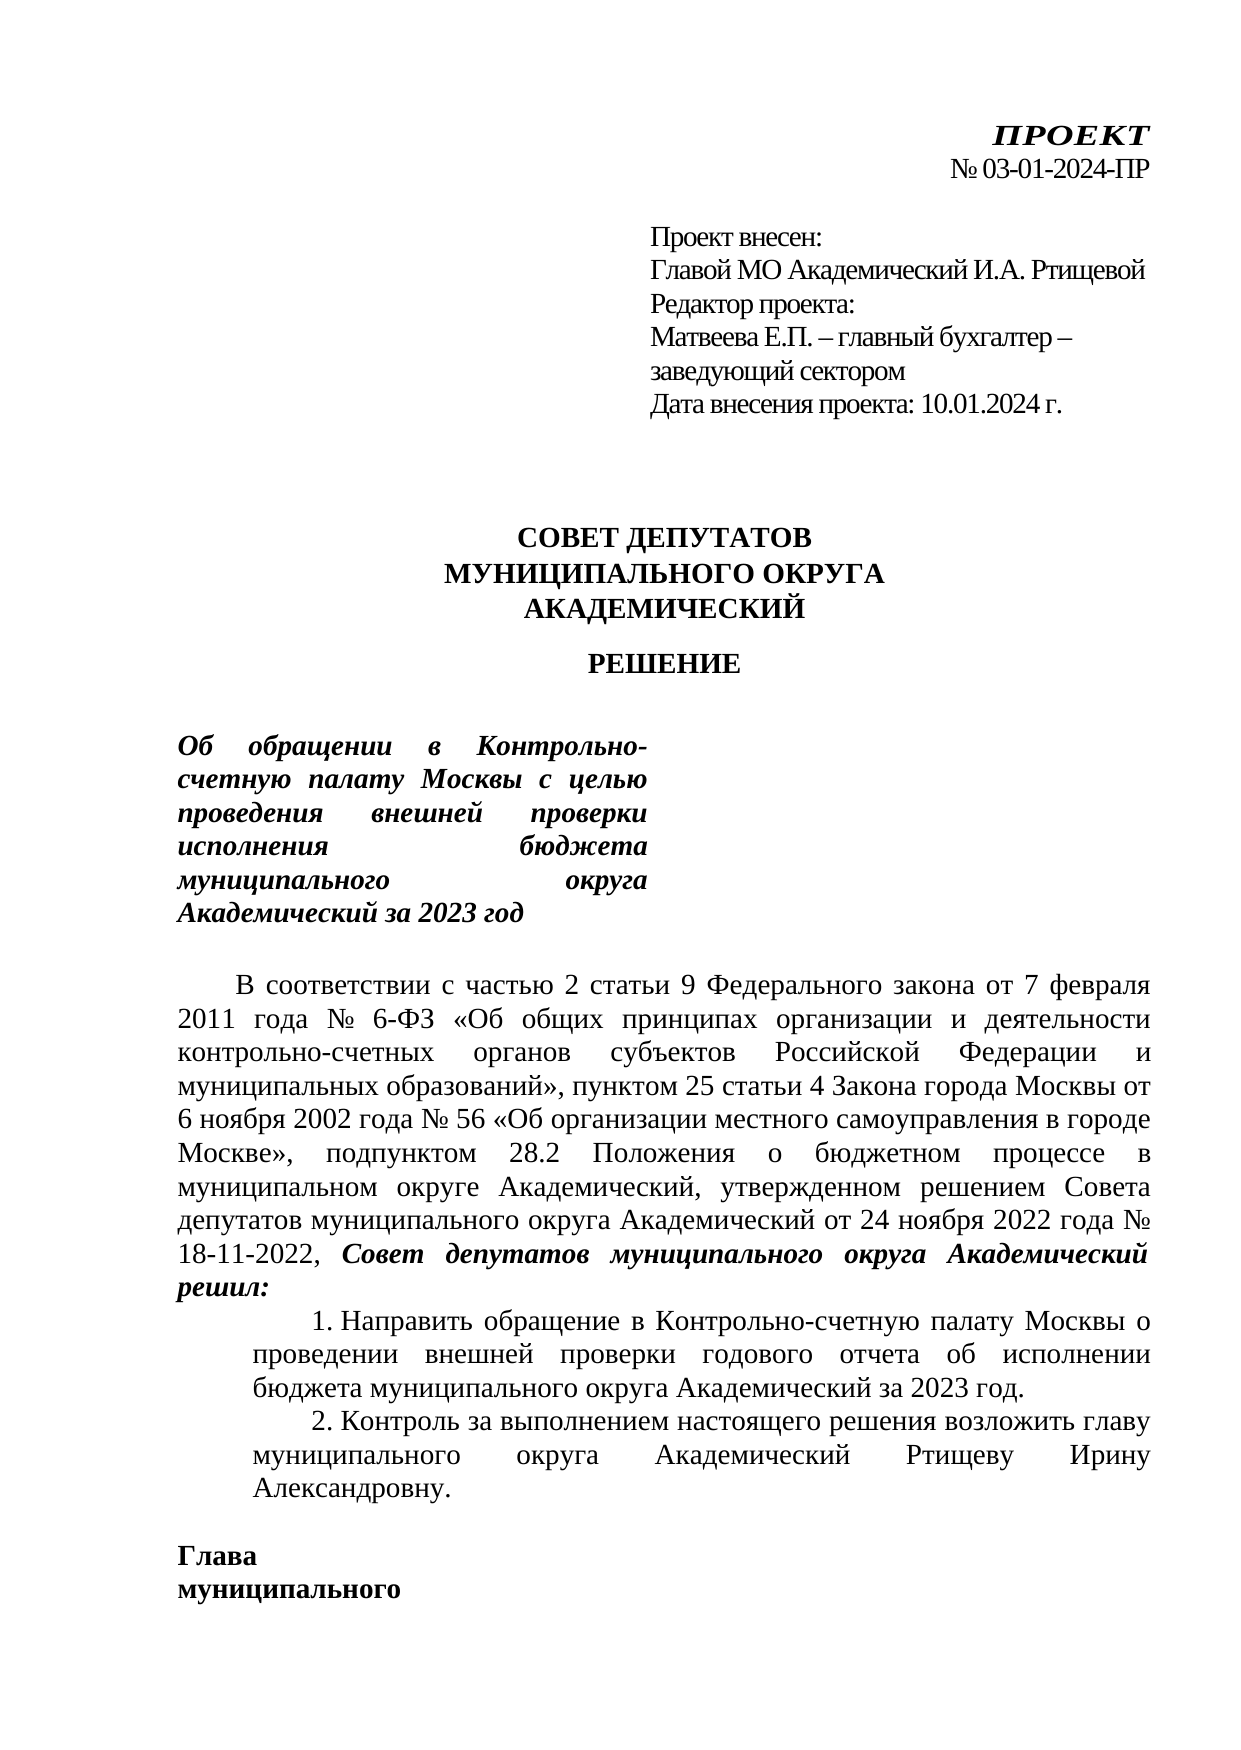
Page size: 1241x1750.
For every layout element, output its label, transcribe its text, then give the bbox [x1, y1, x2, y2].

text СОВЕТ ДЕПУТАТОВ [177, 521, 1152, 554]
text Об обращении в Контрольно-счетную палату Москвы с целью проведения внешней проверки исполнения бюджета муниципального округа Академический за 2023 год [177, 728, 650, 929]
text Редактор проекта: [650, 286, 1152, 319]
text Главой МО Академический И.А. Ртищевой [650, 252, 1152, 286]
text Дата внесения проекта: 10.01.2024 г. [177, 386, 1152, 420]
text муниципального [177, 1571, 1152, 1605]
list Контроль за выполнением настоящего решения возложить главу муниципального округа Академический Ртищеву Ирину Александровну. [252, 1403, 1152, 1504]
list Направить обращение в Контрольно-счетную палату Москвы о проведении внешней проверки годового отчета об исполнении бюджета муниципального округа Академический за 2023 год. [252, 1303, 1152, 1403]
text МУНИЦИПАЛЬНОГО ОКРУГА [177, 556, 1152, 589]
text Глава [177, 1538, 1152, 1571]
text АКАДЕМИЧЕСКИЙ [177, 591, 1152, 624]
text № 03-01-2024-ПР [812, 152, 1152, 185]
text В соответствии с частью 2 статьи 9 Федерального закона от 7 февраля 2011 года № 6-ФЗ «Об общих принципах организации и деятельности контрольно-счетных органов субъектов Российской Федерации и муниципальных образований», пунктом 25 статьи 4 Закона города Москвы от 6 ноября 2002 года № 56 «Об организации местного самоуправления в городе Москве», подпунктом 28.2 Положения о бюджетном процессе в муниципальном округе Академический, утвержденном решением Совета депутатов муниципального округа Академический от 24 ноября 2022 года № 18-11-2022, Совет депутатов муниципального округа Академический решил: [177, 967, 1152, 1303]
text Матвеева Е.П. – главный бухгалтер – заведующий сектором [650, 319, 1152, 386]
text РЕШЕНИЕ [177, 646, 1152, 680]
text Проект внесен: [650, 219, 1152, 252]
text ПРОЕКТ [650, 118, 1152, 152]
